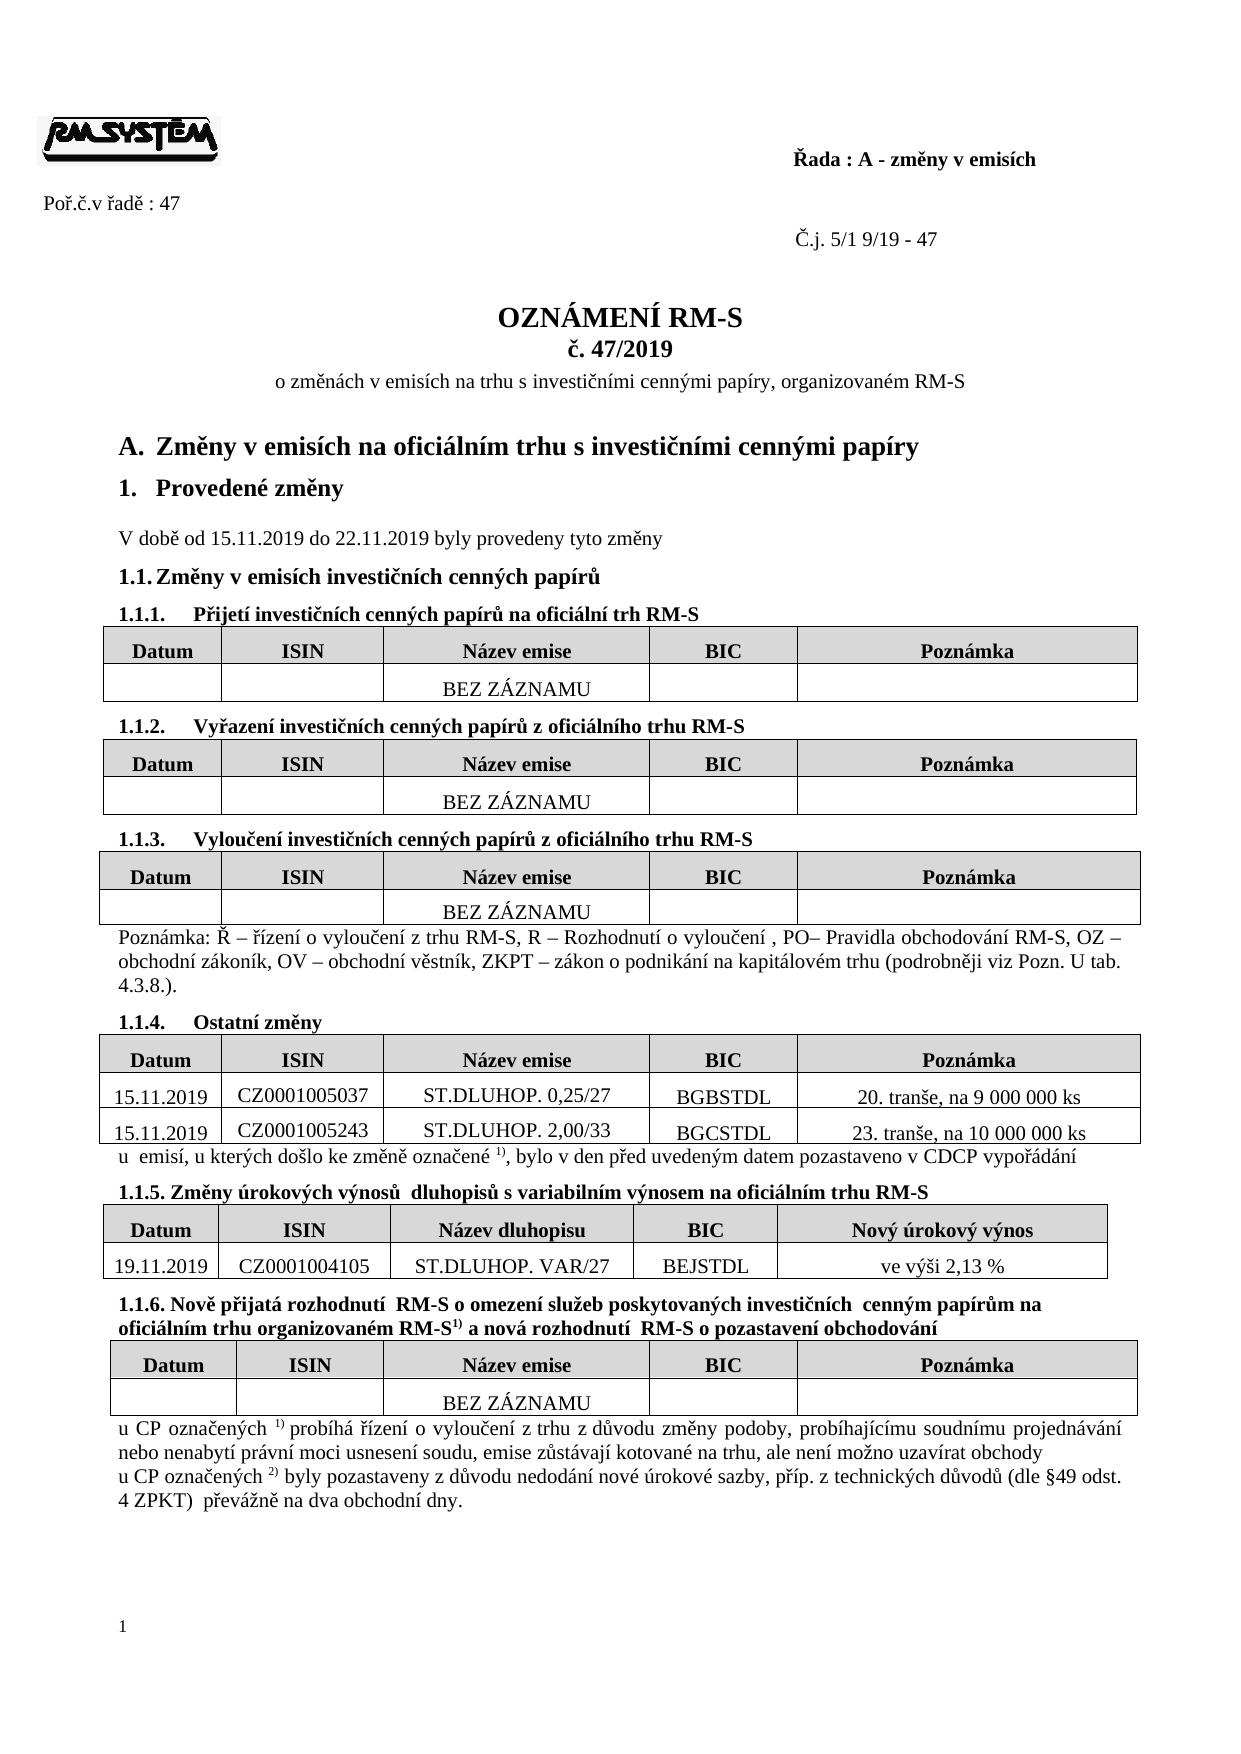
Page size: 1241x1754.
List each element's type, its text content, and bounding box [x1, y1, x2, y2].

text u CP označených 2) byly pozastaveny z důvodu nedodání nové úrokové sazby, příp. z technických důvodů (dle §49 odst. 4 ZPKT) převážně na dva obchodní dny. [118, 1464, 1122, 1512]
table_header Nový úrokový výnos [778, 1205, 1107, 1242]
table_cell [222, 890, 383, 924]
table_cell [798, 777, 1136, 814]
subtitle Vyloučení investičních cenných papírů z oficiálního trhu RM-S [118, 827, 1122, 851]
table_header ISIN [219, 1205, 390, 1242]
table_header Název emise [384, 1341, 649, 1377]
text Poznámka: Ř – řízení o vyloučení z trhu RM-S, R – Rozhodnutí o vyloučení , PO– Pravidla obchodování RM-S, OZ – obchodní zákoník, OV – obchodní věstník, ZKPT – zákon o podnikání na kapitálovém trhu (podrobněji viz Pozn. U tab. 4.3.8.). [118, 925, 1122, 997]
table_header Název dluhopisu [391, 1205, 633, 1242]
table_cell [104, 664, 221, 701]
table_cell [798, 664, 1137, 701]
subtitle 1.1.6. Nově přijatá rozhodnutí RM-S o omezení služeb poskytovaných investičních cenným papírům na oficiálním trhu organizovaném RM-S1) a nová rozhodnutí RM-S o pozastavení obchodování [118, 1292, 1122, 1340]
text o změnách v emisích na trhu s investičními cennými papíry, organizovaném RM-S [118, 369, 1122, 417]
table_cell 15.11.2019 [100, 1073, 221, 1107]
table_cell 15.11.2019 [100, 1108, 221, 1142]
table_cell BEZ ZÁZNAMU [384, 777, 649, 814]
table_header Poznámka [798, 1341, 1137, 1377]
text u emisí, u kterých došlo ke změně označené 1), bylo v den před uvedeným datem pozastaveno v CDCP vypořádání [118, 1144, 1122, 1168]
table_header ISIN [222, 852, 383, 889]
table_header Název emise [384, 627, 649, 663]
table_cell ST.DLUHOP. 0,25/27 [384, 1073, 649, 1107]
table_cell ST.DLUHOP. 2,00/33 [384, 1108, 649, 1142]
subtitle Provedené změny [118, 473, 1122, 502]
table_cell ST.DLUHOP. VAR/27 [391, 1243, 633, 1278]
table_cell CZ0001005037 [222, 1073, 383, 1107]
picture [36, 116, 222, 166]
table_cell [650, 1379, 797, 1415]
subtitle Přijetí investičních cenných papírů na oficiální trh RM-S [118, 602, 1122, 626]
table_header Název emise [384, 740, 649, 776]
subtitle Změny v emisích investičních cenných papírů [118, 563, 1122, 589]
table_cell [100, 890, 221, 924]
text Č.j. 5/1 9/19 - 47 [118, 227, 1122, 251]
table_cell [222, 777, 383, 814]
table_cell [222, 664, 383, 701]
table_header BIC [634, 1205, 777, 1242]
table_header Poznámka [798, 1035, 1140, 1072]
table_cell 19.11.2019 [104, 1243, 218, 1278]
table_header Datum [104, 627, 221, 663]
table_cell BGCSTDL [650, 1108, 797, 1142]
table_header Název emise [384, 1035, 649, 1072]
subtitle Změny v emisích na oficiálním trhu s investičními cennými papíry [118, 430, 1122, 461]
table_cell ve výši 2,13 % [778, 1243, 1107, 1278]
table_header ISIN [222, 627, 383, 663]
table_cell CZ0001004105 [219, 1243, 390, 1278]
table_cell [650, 664, 797, 701]
table_cell BGBSTDL [650, 1073, 797, 1107]
table_header BIC [650, 740, 797, 776]
table_header Datum [100, 1035, 221, 1072]
table_cell BEZ ZÁZNAMU [384, 890, 649, 924]
table_cell 20. tranše, na 9 000 000 ks [798, 1073, 1140, 1107]
table_cell [650, 890, 797, 924]
table_header Poznámka [798, 852, 1140, 889]
table_cell [798, 890, 1140, 924]
table_cell [798, 1379, 1137, 1415]
text u CP označených 1) probíhá řízení o vyloučení z trhu z důvodu změny podoby, probíhajícímu soudnímu projednávání nebo nenabytí právní moci usnesení soudu, emise zůstávají kotované na trhu, ale není možno uzavírat obchody [118, 1416, 1122, 1464]
subtitle OZNÁMENÍ RM-S [118, 301, 1122, 334]
table_header ISIN [222, 740, 383, 776]
table_header BIC [650, 1341, 797, 1377]
subtitle Ostatní změny [118, 1010, 1122, 1034]
table_cell [104, 777, 221, 814]
subtitle Vyřazení investičních cenných papírů z oficiálního trhu RM-S [118, 714, 1122, 738]
table_header Název emise [384, 852, 649, 889]
table_cell [237, 1379, 383, 1415]
subtitle 1.1.5. Změny úrokových výnosů dluhopisů s variabilním výnosem na oficiálním trhu RM-S [118, 1180, 1122, 1204]
text Řada : A - změny v emisích Poř.č.v řadě : 47 [15, 116, 1122, 215]
table_cell [650, 777, 797, 814]
table_header BIC [650, 627, 797, 663]
table_cell 23. tranše, na 10 000 000 ks [798, 1108, 1140, 1142]
table_header Datum [111, 1341, 236, 1377]
table_header Datum [104, 740, 221, 776]
table_cell BEJSTDL [634, 1243, 777, 1278]
table_header BIC [650, 1035, 797, 1072]
table_header ISIN [222, 1035, 383, 1072]
subtitle č. 47/2019 [118, 334, 1122, 363]
table_header ISIN [237, 1341, 383, 1377]
table_header BIC [650, 852, 797, 889]
table_cell [111, 1379, 236, 1415]
table_cell CZ0001005243 [222, 1108, 383, 1142]
table_cell BEZ ZÁZNAMU [384, 664, 649, 701]
table_header Poznámka [798, 740, 1136, 776]
table_cell BEZ ZÁZNAMU [384, 1379, 649, 1415]
table_header Datum [100, 852, 221, 889]
text V době od 15.11.2019 do 22.11.2019 byly provedeny tyto změny [118, 526, 1122, 550]
table_header Poznámka [798, 627, 1137, 663]
table_header Datum [104, 1205, 218, 1242]
